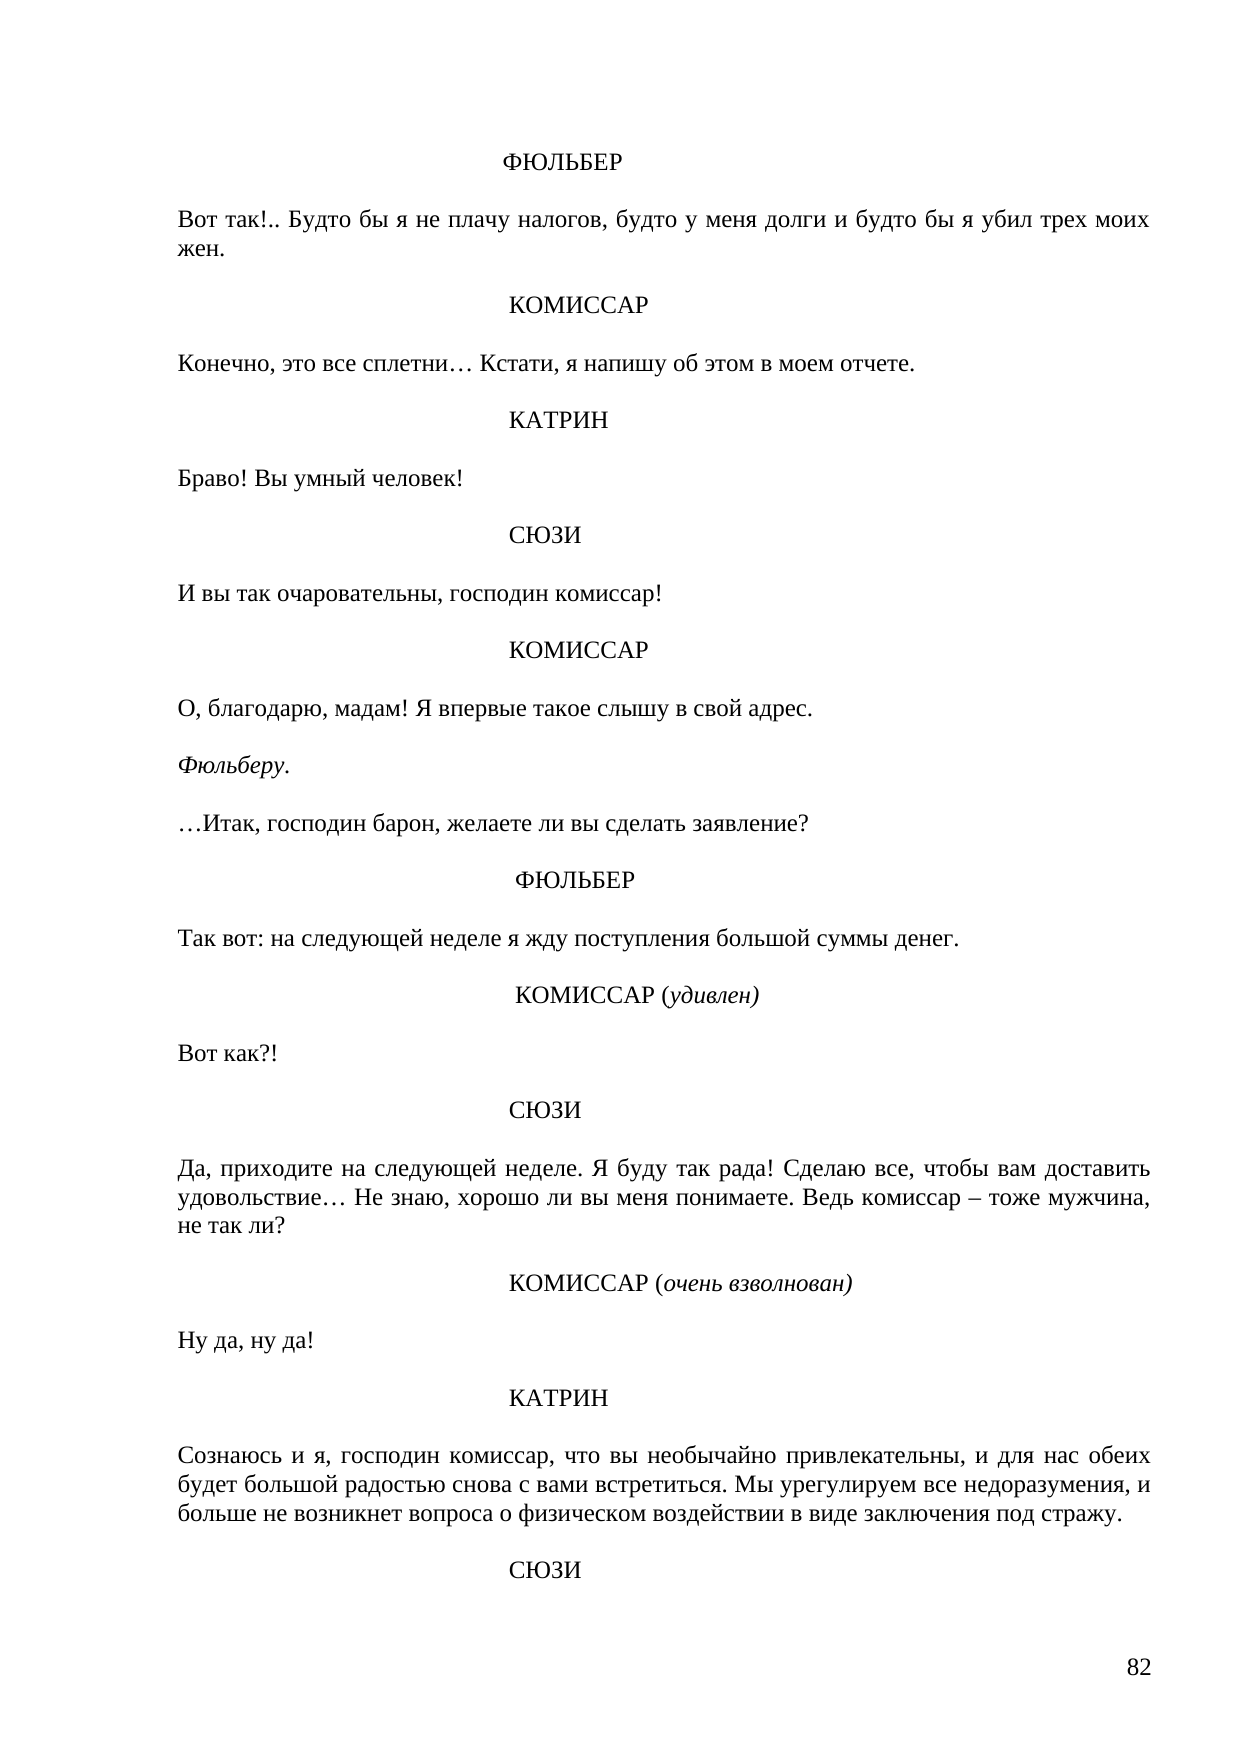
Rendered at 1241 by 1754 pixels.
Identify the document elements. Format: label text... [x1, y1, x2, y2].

text Так вот: на следующей неделе я жду поступления большой суммы денег. [177, 923, 1152, 952]
text Ну да, ну да! [177, 1326, 1152, 1354]
text КАТРИН [177, 406, 1152, 434]
text СЮЗИ [177, 521, 1152, 549]
text Вот так!.. Будто бы я не плачу налогов, будто у меня долги и будто бы я убил трех моих жен. [177, 204, 1152, 262]
text Браво! Вы умный человек! [177, 463, 1152, 492]
text Конечно, это все сплетни… Кстати, я напишу об этом в моем отчете. [177, 348, 1152, 377]
text Да, приходите на следующей неделе. Я буду так рада! Сделаю все, чтобы вам доставить удовольствие… Не знаю, хорошо ли вы меня понимаете. Ведь комиссар – тоже мужчина, не так ли? [177, 1153, 1152, 1239]
text КОМИССАР (очень взволнован) [177, 1268, 1152, 1297]
text Сознаюсь и я, господин комиссар, что вы необычайно привлекательны, и для нас обеих будет большой радостью снова с вами встретиться. Мы урегулируем все недоразумения, и больше не возникнет вопроса о физическом воздействии в виде заключения под стражу. [177, 1441, 1152, 1527]
text СЮЗИ [177, 1556, 1152, 1584]
text ФЮЛЬБЕР [177, 866, 1152, 894]
text …Итак, господин барон, желаете ли вы сделать заявление? [177, 808, 1152, 837]
text КОМИССАР (удивлен) [177, 981, 1152, 1009]
text ФЮЛЬБЕР [177, 147, 1152, 176]
text КАТРИН [177, 1383, 1152, 1412]
text КОМИССАР [177, 636, 1152, 664]
text СЮЗИ [177, 1096, 1152, 1124]
text Фюльберу. [177, 751, 1152, 779]
text И вы так очаровательны, господин комиссар! [177, 578, 1152, 607]
text КОМИССАР [177, 291, 1152, 319]
text Вот как?! [177, 1038, 1152, 1067]
text О, благодарю, мадам! Я впервые такое слышу в свой адрес. [177, 693, 1152, 722]
